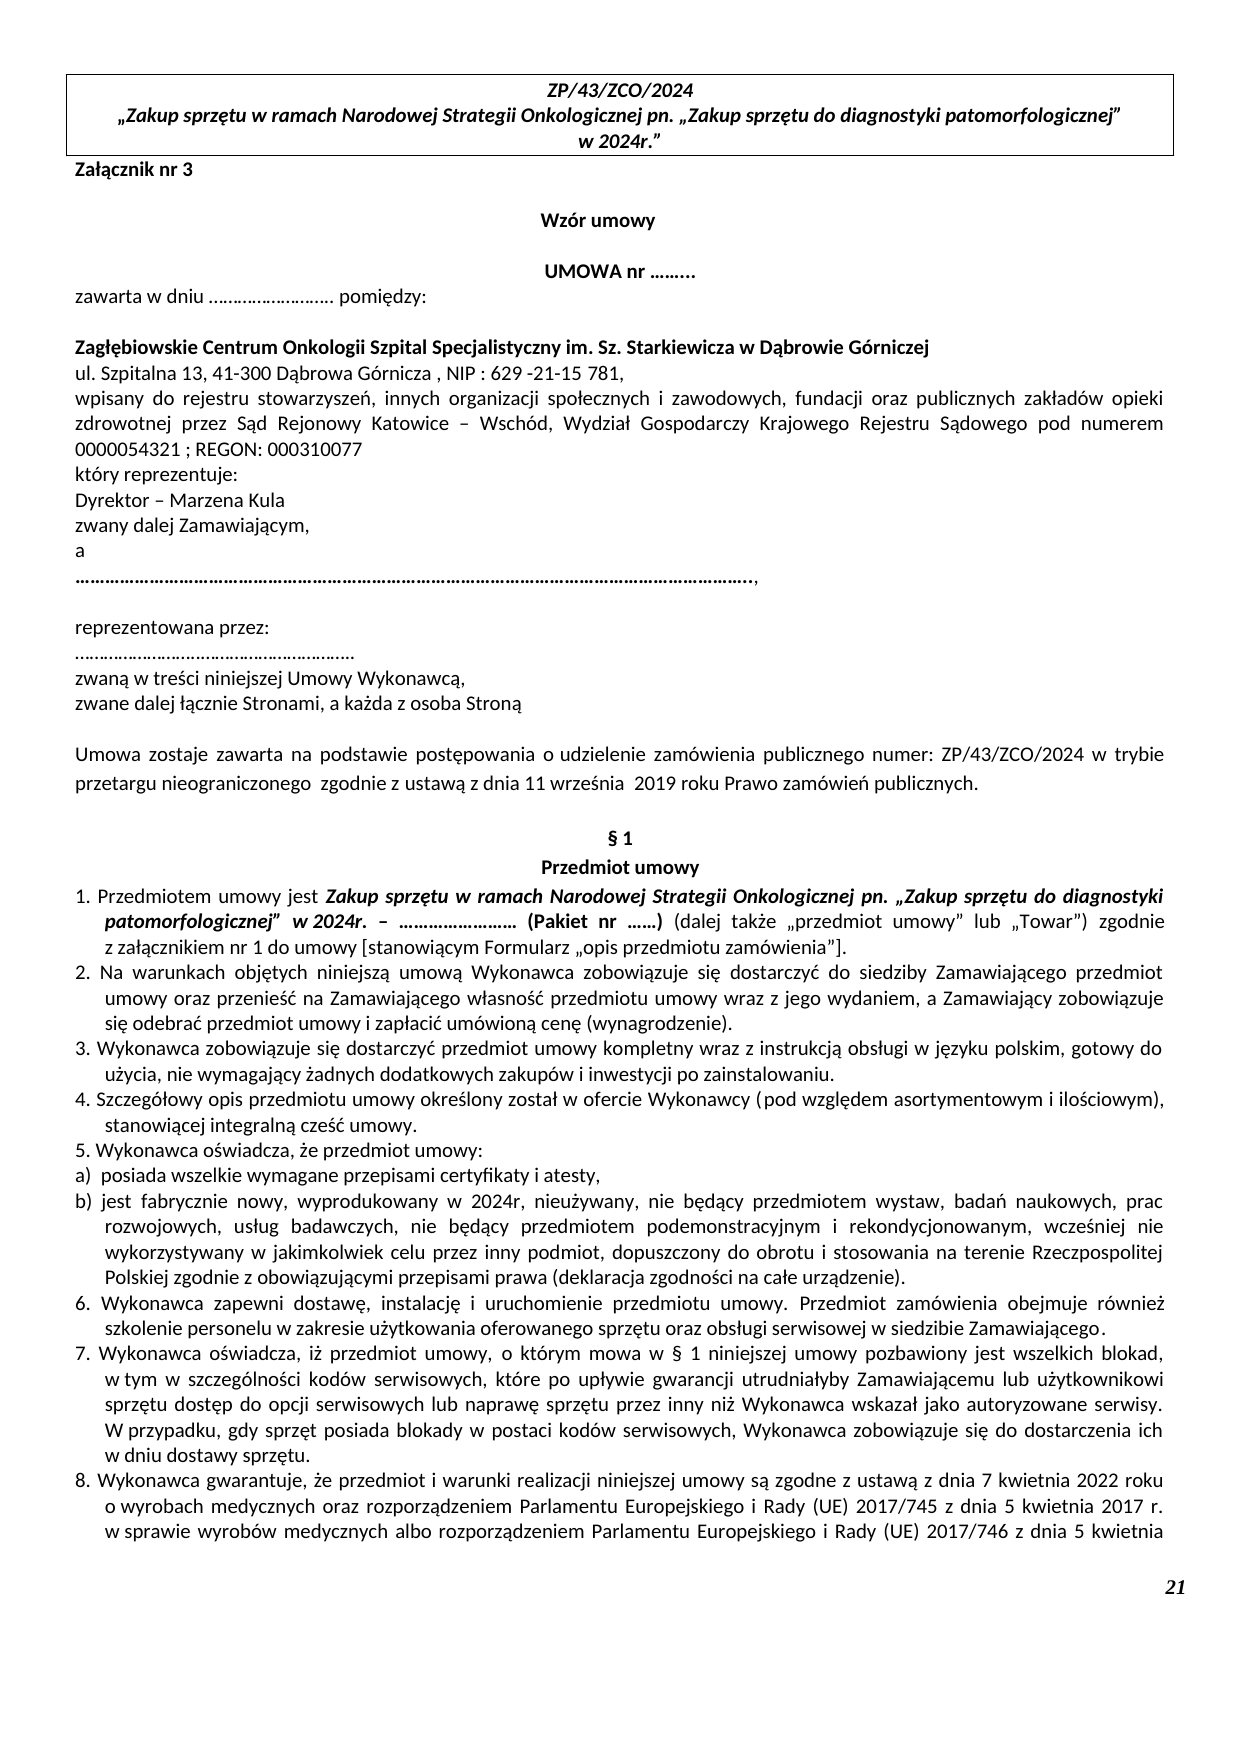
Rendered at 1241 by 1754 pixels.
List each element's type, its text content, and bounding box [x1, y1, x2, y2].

text Przedmiot umowy [75, 854, 1165, 879]
text 6. Wykonawca zapewni dostawę, instalację i uruchomienie przedmiotu umowy. Przedmiot zamówienia obejmuje również szkolenie personelu w zakresie użytkowania oferowanego sprzętu oraz obsługi serwisowej w siedzibie Zamawiającego. [75, 1290, 1165, 1341]
text 5. Wykonawca oświadcza, że przedmiot umowy: [75, 1137, 1165, 1163]
text Wzór umowy [75, 207, 1121, 233]
text Umowa zostaje zawarta na podstawie postępowania o udzielenie zamówienia publicznego numer: ZP/43/ZCO/2024 w trybie przetargu nieograniczonego zgodnie z ustawą z dnia 11 września 2019 roku Prawo zamówień publicznych. [75, 741, 1165, 796]
text który reprezentuje: [75, 461, 1165, 487]
text zwaną w treści niniejszej Umowy Wykonawcą, [75, 665, 1165, 690]
text b) jest fabrycznie nowy, wyprodukowany w 2024r, nieużywany, nie będący przedmiotem wystaw, badań naukowych, prac rozwojowych, usług badawczych, nie będący przedmiotem podemonstracyjnym i rekondycjonowanym, wcześniej nie wykorzystywany w jakimkolwiek celu przez inny podmiot, dopuszczony do obrotu i stosowania na terenie Rzeczpospolitej Polskiej zgodnie z obowiązującymi przepisami prawa (deklaracja zgodności na całe urządzenie). [75, 1188, 1165, 1290]
text Dyrektor – Marzena Kula [75, 487, 1165, 512]
text a) posiada wszelkie wymagane przepisami certyfikaty i atesty, [75, 1163, 1165, 1188]
text 3. Wykonawca zobowiązuje się dostarczyć przedmiot umowy kompletny wraz z instrukcją obsługi w języku polskim, gotowy do użycia, nie wymagający żadnych dodatkowych zakupów i inwestycji po zainstalowaniu. [75, 1036, 1165, 1086]
text zwane dalej łącznie Stronami, a każda z osoba Stroną [75, 690, 1165, 716]
text 1. Przedmiotem umowy jest Zakup sprzętu w ramach Narodowej Strategii Onkologicznej pn. „Zakup sprzętu do diagnostyki patomorfologicznej” w 2024r. – …………………… (Pakiet nr ……) (dalej także „przedmiot umowy” lub „Towar”) zgodnie z załącznikiem nr 1 do umowy [stanowiącym Formularz „opis przedmiotu zamówienia”]. [75, 883, 1165, 959]
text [75, 1468, 1165, 1544]
text reprezentowana przez: [75, 614, 1165, 639]
text zwany dalej Zamawiającym, [75, 512, 1165, 538]
text § 1 [75, 825, 1165, 850]
text 7. Wykonawca oświadcza, iż przedmiot umowy, o którym mowa w § 1 niniejszej umowy pozbawiony jest wszelkich blokad, w tym w szczególności kodów serwisowych, które po upływie gwarancji utrudniałyby Zamawiającemu lub użytkownikowi sprzętu dostęp do opcji serwisowych lub naprawę sprzętu przez inny niż Wykonawca wskazał jako autoryzowane serwisy. W przypadku, gdy sprzęt posiada blokady w postaci kodów serwisowych, Wykonawca zobowiązuje się do dostarczenia ich w dniu dostawy sprzętu. [75, 1341, 1165, 1468]
text 2. Na warunkach objętych niniejszą umową Wykonawca zobowiązuje się dostarczyć do siedziby Zamawiającego przedmiot umowy oraz przenieść na Zamawiającego własność przedmiotu umowy wraz z jego wydaniem, a Zamawiający zobowiązuje się odebrać przedmiot umowy i zapłacić umówioną cenę (wynagrodzenie). [75, 959, 1165, 1036]
text ……………………………………………………………………………………………………………………….., [75, 563, 1165, 588]
text zawarta w dniu …………………….. pomiędzy: [75, 283, 1165, 309]
text a [75, 538, 1165, 563]
text UMOWA nr ……... [75, 258, 1165, 283]
text Załącznik nr 3 [75, 156, 1121, 182]
text ul. Szpitalna 13, 41-300 Dąbrowa Górnicza , NIP : 629 -21-15 781, [75, 360, 1165, 385]
text Zagłębiowskie Centrum Onkologii Szpital Specjalistyczny im. Sz. Starkiewicza w Dąbrowie Górniczej [75, 334, 1165, 360]
text wpisany do rejestru stowarzyszeń, innych organizacji społecznych i zawodowych, fundacji oraz publicznych zakładów opieki zdrowotnej przez Sąd Rejonowy Katowice – Wschód, Wydział Gospodarczy Krajowego Rejestru Sądowego pod numerem 0000054321 ; REGON: 000310077 [75, 385, 1165, 461]
text ……………………..………………………….. [75, 639, 1165, 665]
text 4. Szczegółowy opis przedmiotu umowy określony został w ofercie Wykonawcy (pod względem asortymentowym i ilościowym), stanowiącej integralną cześć umowy. [75, 1086, 1165, 1137]
